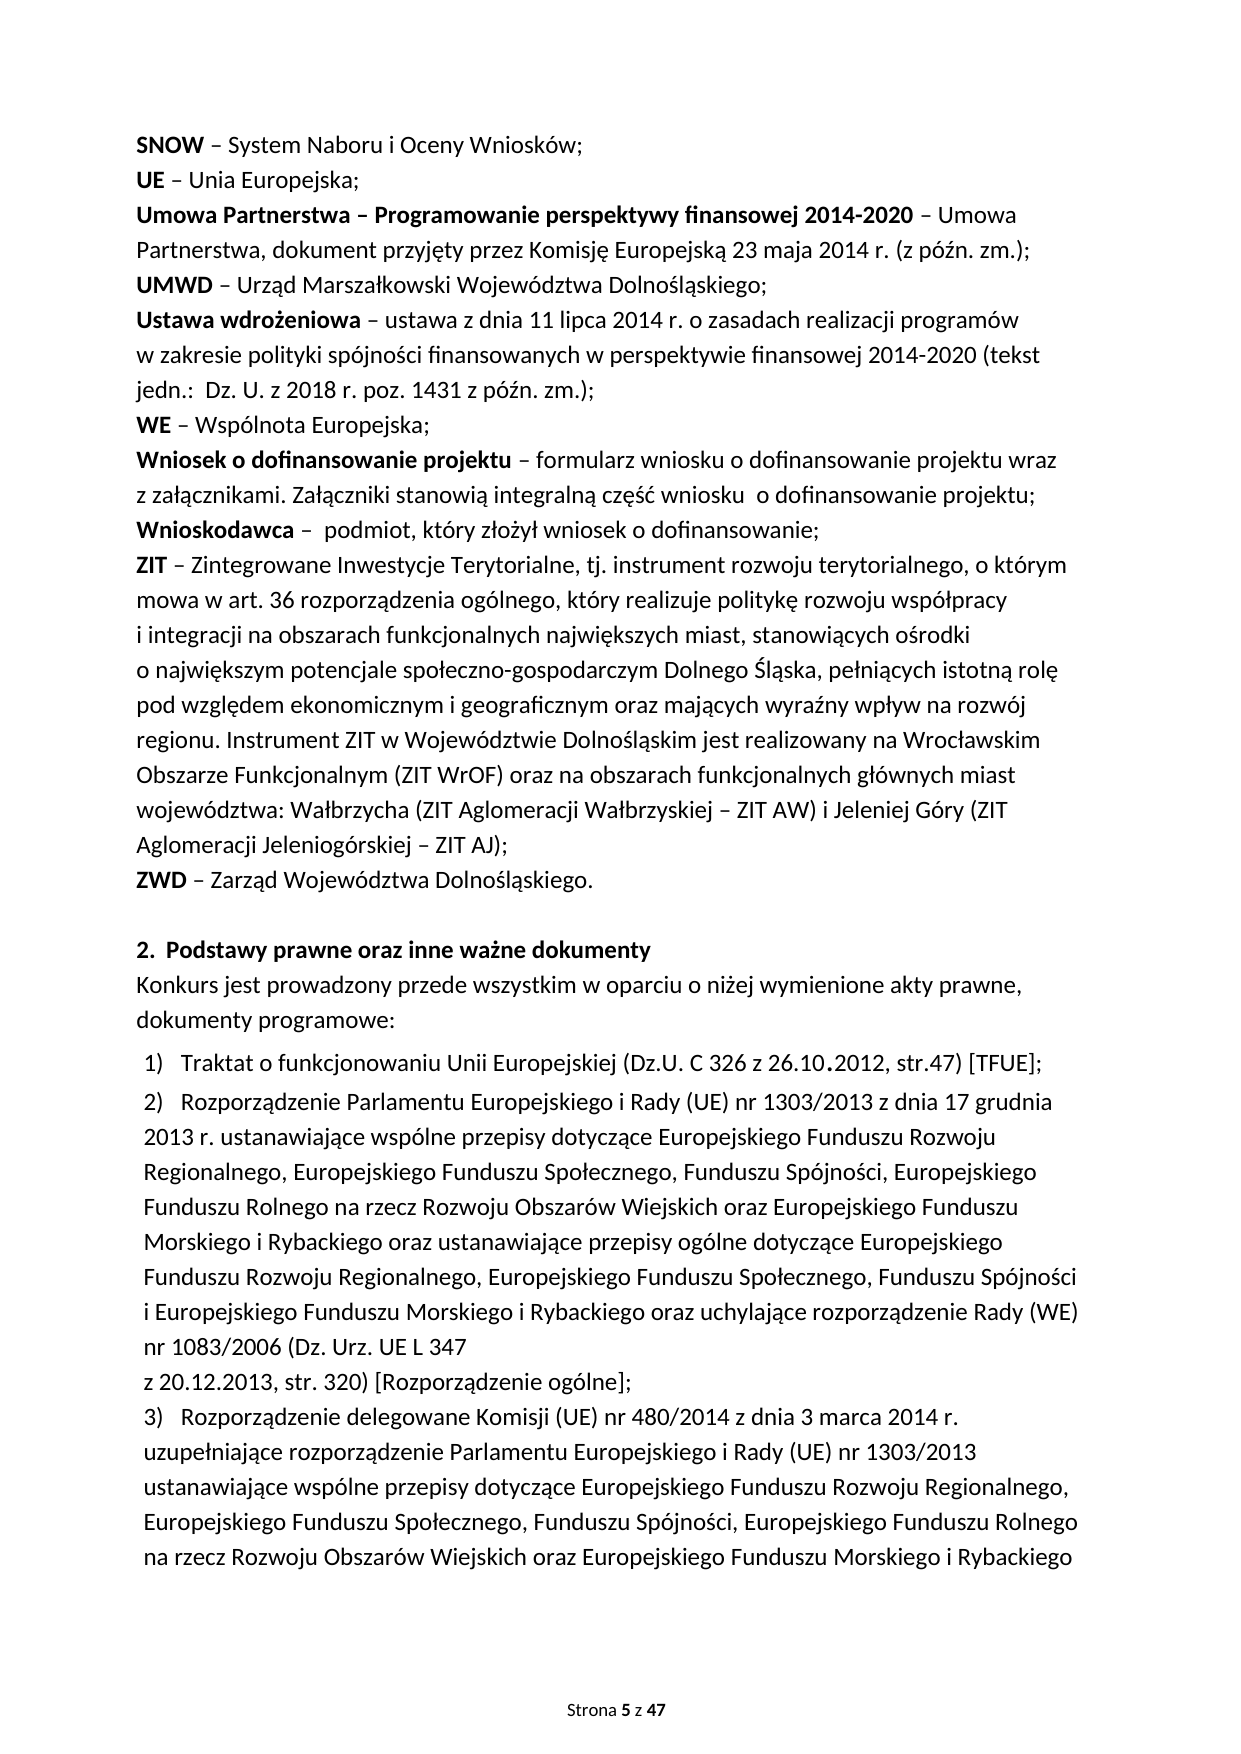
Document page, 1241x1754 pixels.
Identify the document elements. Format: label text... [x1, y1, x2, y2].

text ZIT – Zintegrowane Inwestycje Terytorialne, tj. instrument rozwoju terytorialnego, o którym mowa w art. 36 rozporządzenia ogólnego, który realizuje politykę rozwoju współpracy i integracji na obszarach funkcjonalnych największych miast, stanowiących ośrodki o największym potencjale społeczno-gospodarczym Dolnego Śląska, pełniących istotną rolę pod względem ekonomicznym i geograficznym oraz mających wyraźny wpływ na rozwój regionu. Instrument ZIT w Województwie Dolnośląskim jest realizowany na Wrocławskim Obszarze Funkcjonalnym (ZIT WrOF) oraz na obszarach funkcjonalnych głównych miast województwa: Wałbrzycha (ZIT Aglomeracji Wałbrzyskiej – ZIT AW) i Jeleniej Góry (ZIT Aglomeracji Jeleniogórskiej – ZIT AJ); [136, 549, 1098, 860]
text UMWD – Urząd Marszałkowski Województwa Dolnośląskiego; [136, 269, 1098, 300]
text SNOW – System Naboru i Oceny Wniosków; [136, 129, 1098, 160]
text Wnioskodawca – podmiot, który złożył wniosek o dofinansowanie; [136, 514, 1098, 545]
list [143, 1401, 1098, 1572]
text WE – Wspólnota Europejska; [136, 409, 1098, 440]
text Umowa Partnerstwa – Programowanie perspektywy finansowej 2014-2020 – Umowa Partnerstwa, dokument przyjęty przez Komisję Europejską 23 maja 2014 r. (z późn. zm.); [136, 199, 1098, 265]
text Ustawa wdrożeniowa – ustawa z dnia 11 lipca 2014 r. o zasadach realizacji programów w zakresie polityki spójności finansowanych w perspektywie finansowej 2014-2020 (tekst jedn.: Dz. U. z 2018 r. poz. 1431 z późn. zm.); [136, 304, 1098, 405]
subtitle Podstawy prawne oraz inne ważne dokumenty [136, 934, 1098, 965]
text UE – Unia Europejska; [136, 164, 1098, 195]
list Rozporządzenie Parlamentu Europejskiego i Rady (UE) nr 1303/2013 z dnia 17 grudnia 2013 r. ustanawiające wspólne przepisy dotyczące Europejskiego Funduszu Rozwoju Regionalnego, Europejskiego Funduszu Społecznego, Funduszu Spójności, Europejskiego Funduszu Rolnego na rzecz Rozwoju Obszarów Wiejskich oraz Europejskiego Funduszu Morskiego i Rybackiego oraz ustanawiające przepisy ogólne dotyczące Europejskiego Funduszu Rozwoju Regionalnego, Europejskiego Funduszu Społecznego, Funduszu Spójności i Europejskiego Funduszu Morskiego i Rybackiego oraz uchylające rozporządzenie Rady (WE) nr 1083/2006 (Dz. Urz. UE L 347 z 20.12.2013, str. 320) [Rozporządzenie ogólne]; [143, 1086, 1098, 1397]
text Konkurs jest prowadzony przede wszystkim w oparciu o niżej wymienione akty prawne, dokumenty programowe: [136, 969, 1098, 1035]
text ZWD – Zarząd Województwa Dolnośląskiego. [136, 864, 1098, 895]
list Traktat o funkcjonowaniu Unii Europejskiej (Dz.U. C 326 z 26.10.2012, str.47) [TFUE]; [143, 1039, 1098, 1080]
text Wniosek o dofinansowanie projektu – formularz wniosku o dofinansowanie projektu wraz z załącznikami. Załączniki stanowią integralną część wniosku o dofinansowanie projektu; [136, 444, 1098, 510]
